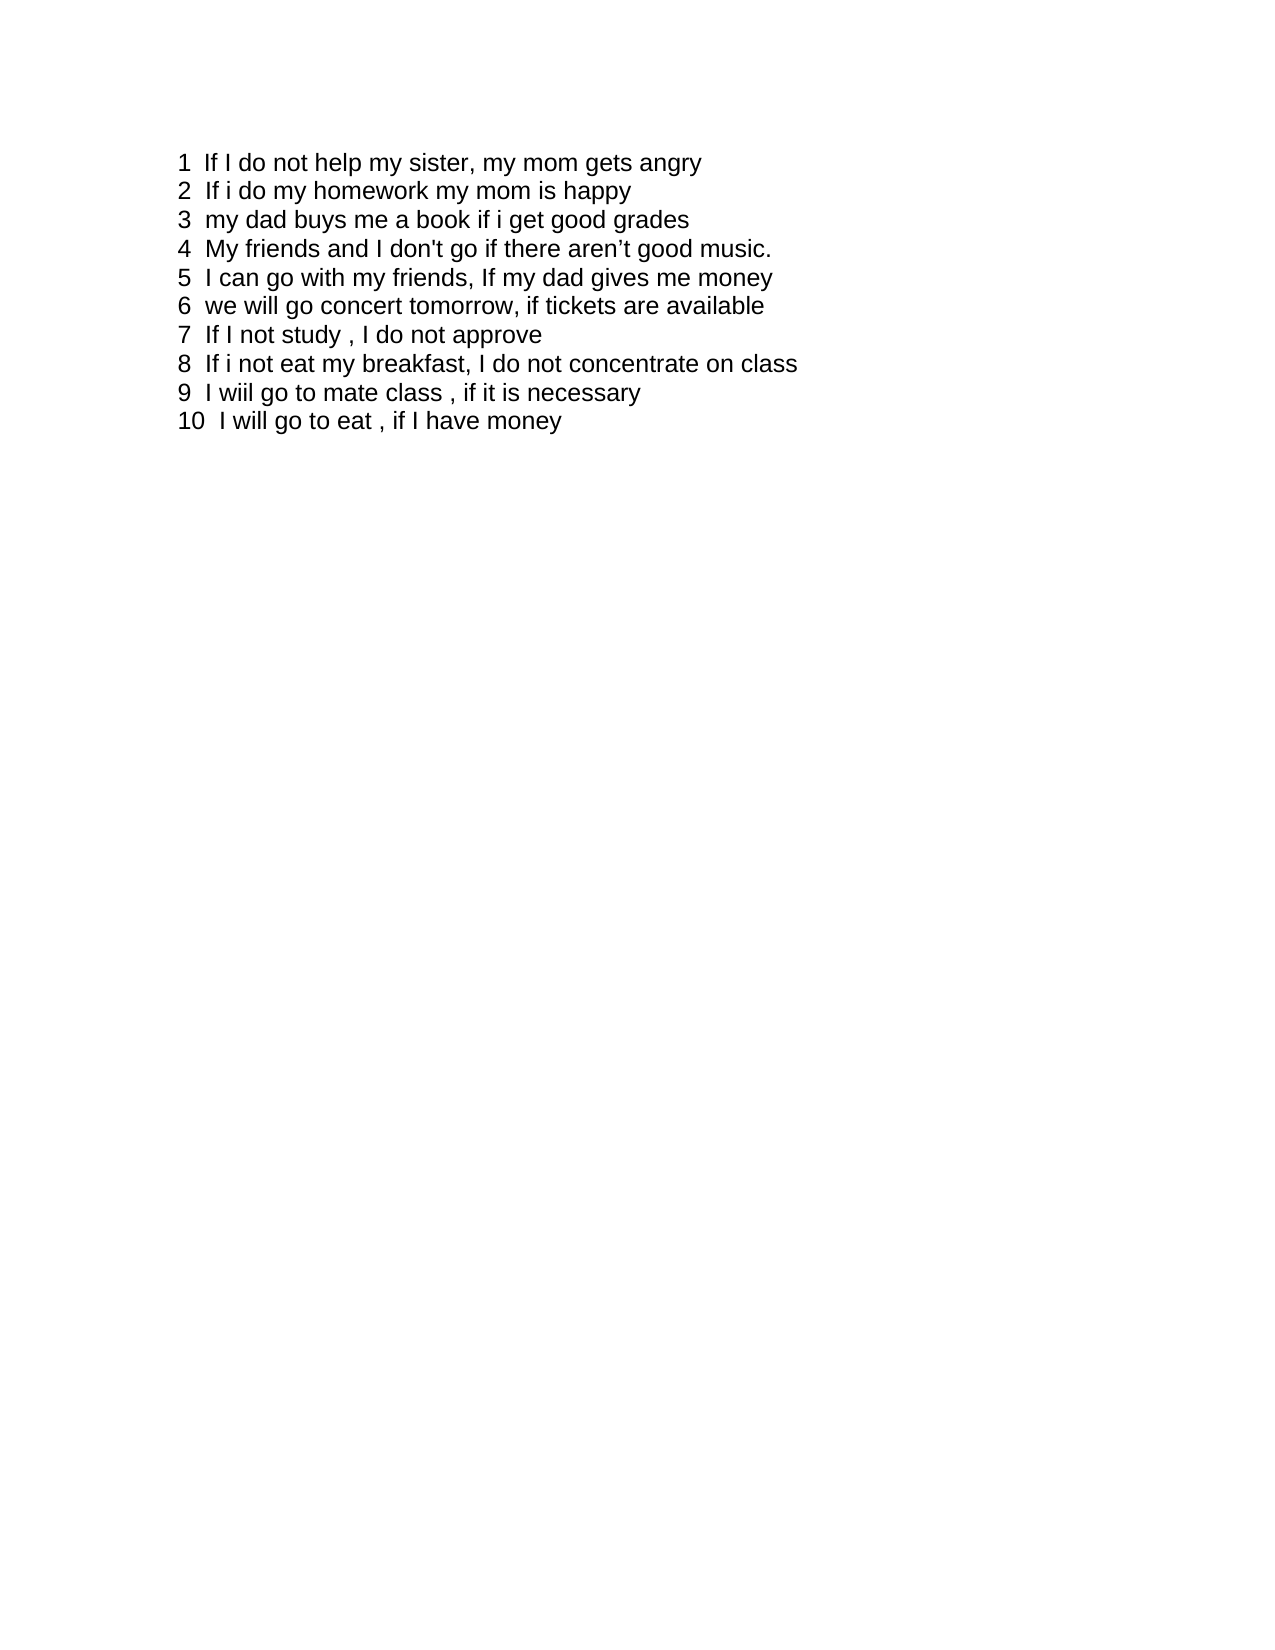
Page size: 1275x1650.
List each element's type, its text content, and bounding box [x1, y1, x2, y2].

text 2 If i do my homework my mom is happy [177, 176, 1098, 205]
text 5 I can go with my friends, If my dad gives me money [177, 263, 1098, 291]
text 3 my dad buys me a book if i get good grades [177, 205, 1098, 234]
text 7 If I not study , I do not approve [177, 320, 1098, 349]
text 1 If I do not help my sister, my mom gets angry [177, 148, 1098, 176]
text 9 I wiil go to mate class , if it is necessary [177, 378, 1098, 406]
text 6 we will go concert tomorrow, if tickets are available [177, 291, 1098, 320]
text 4 My friends and I don't go if there aren’t good music. [177, 234, 1098, 263]
text 10 I will go to eat , if I have money [177, 406, 1098, 435]
text 8 If i not eat my breakfast, I do not concentrate on class [177, 349, 1098, 378]
